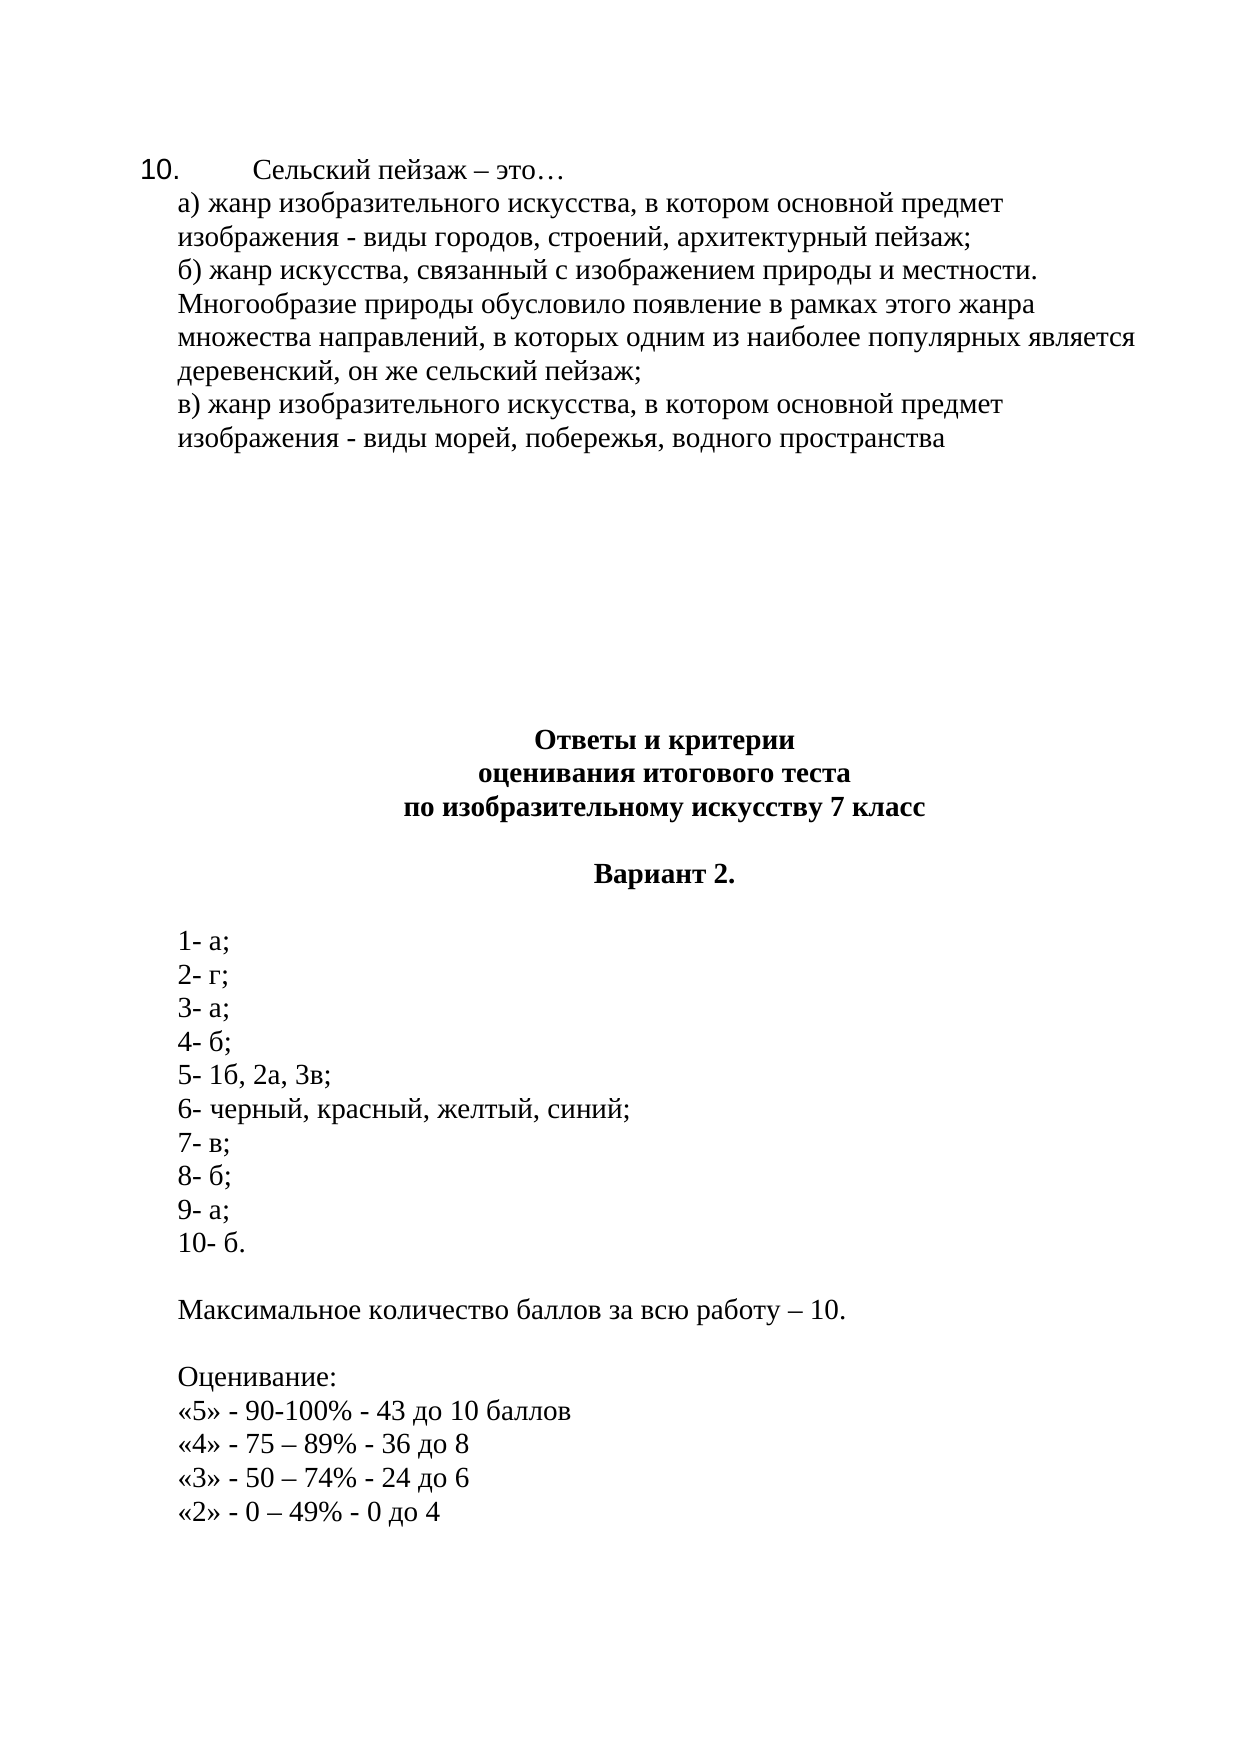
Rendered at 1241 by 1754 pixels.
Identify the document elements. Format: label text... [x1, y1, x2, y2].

text 1- а; [177, 923, 1152, 957]
text «5» - 90-100% - 43 до 10 баллов [177, 1393, 1152, 1427]
text 5- 1б, 2а, 3в; [177, 1057, 1152, 1091]
text 2- г; [177, 957, 1152, 990]
text 9- а; [177, 1192, 1152, 1225]
text «2» - 0 – 49% - 0 до 4 [177, 1494, 1152, 1527]
text оценивания итогового теста [177, 756, 1152, 789]
text 10- б. [177, 1225, 1152, 1259]
text 4- б; [177, 1024, 1152, 1057]
text «4» - 75 – 89% - 36 до 8 [177, 1427, 1152, 1460]
text Вариант 2. [177, 856, 1152, 890]
text 7- в; [177, 1125, 1152, 1158]
text Оценивание: [177, 1359, 1152, 1393]
text по изобразительному искусству 7 класс [177, 789, 1152, 823]
text 8- б; [177, 1158, 1152, 1192]
text б) жанр искусства, связанный с изображением природы и местности. Многообразие природы обусловило появление в рамках этого жанра множества направлений, в которых одним из наиболее популярных является деревенский, он же сельский пейзаж; [177, 252, 1152, 387]
text в) жанр изобразительного искусства, в котором основной предмет изображения - виды морей, побережья, водного пространства [177, 387, 1152, 454]
text 3- а; [177, 990, 1152, 1024]
text 6- черный, красный, желтый, синий; [177, 1091, 1152, 1125]
text «3» - 50 – 74% - 24 до 6 [177, 1460, 1152, 1494]
text Максимальное количество баллов за всю работу – 10. [177, 1292, 1152, 1326]
text Ответы и критерии [177, 722, 1152, 756]
list Сельский пейзаж – это… [140, 152, 1152, 185]
text а) жанр изобразительного искусства, в котором основной предмет изображения - виды городов, строений, архитектурный пейзаж; [177, 185, 1152, 252]
